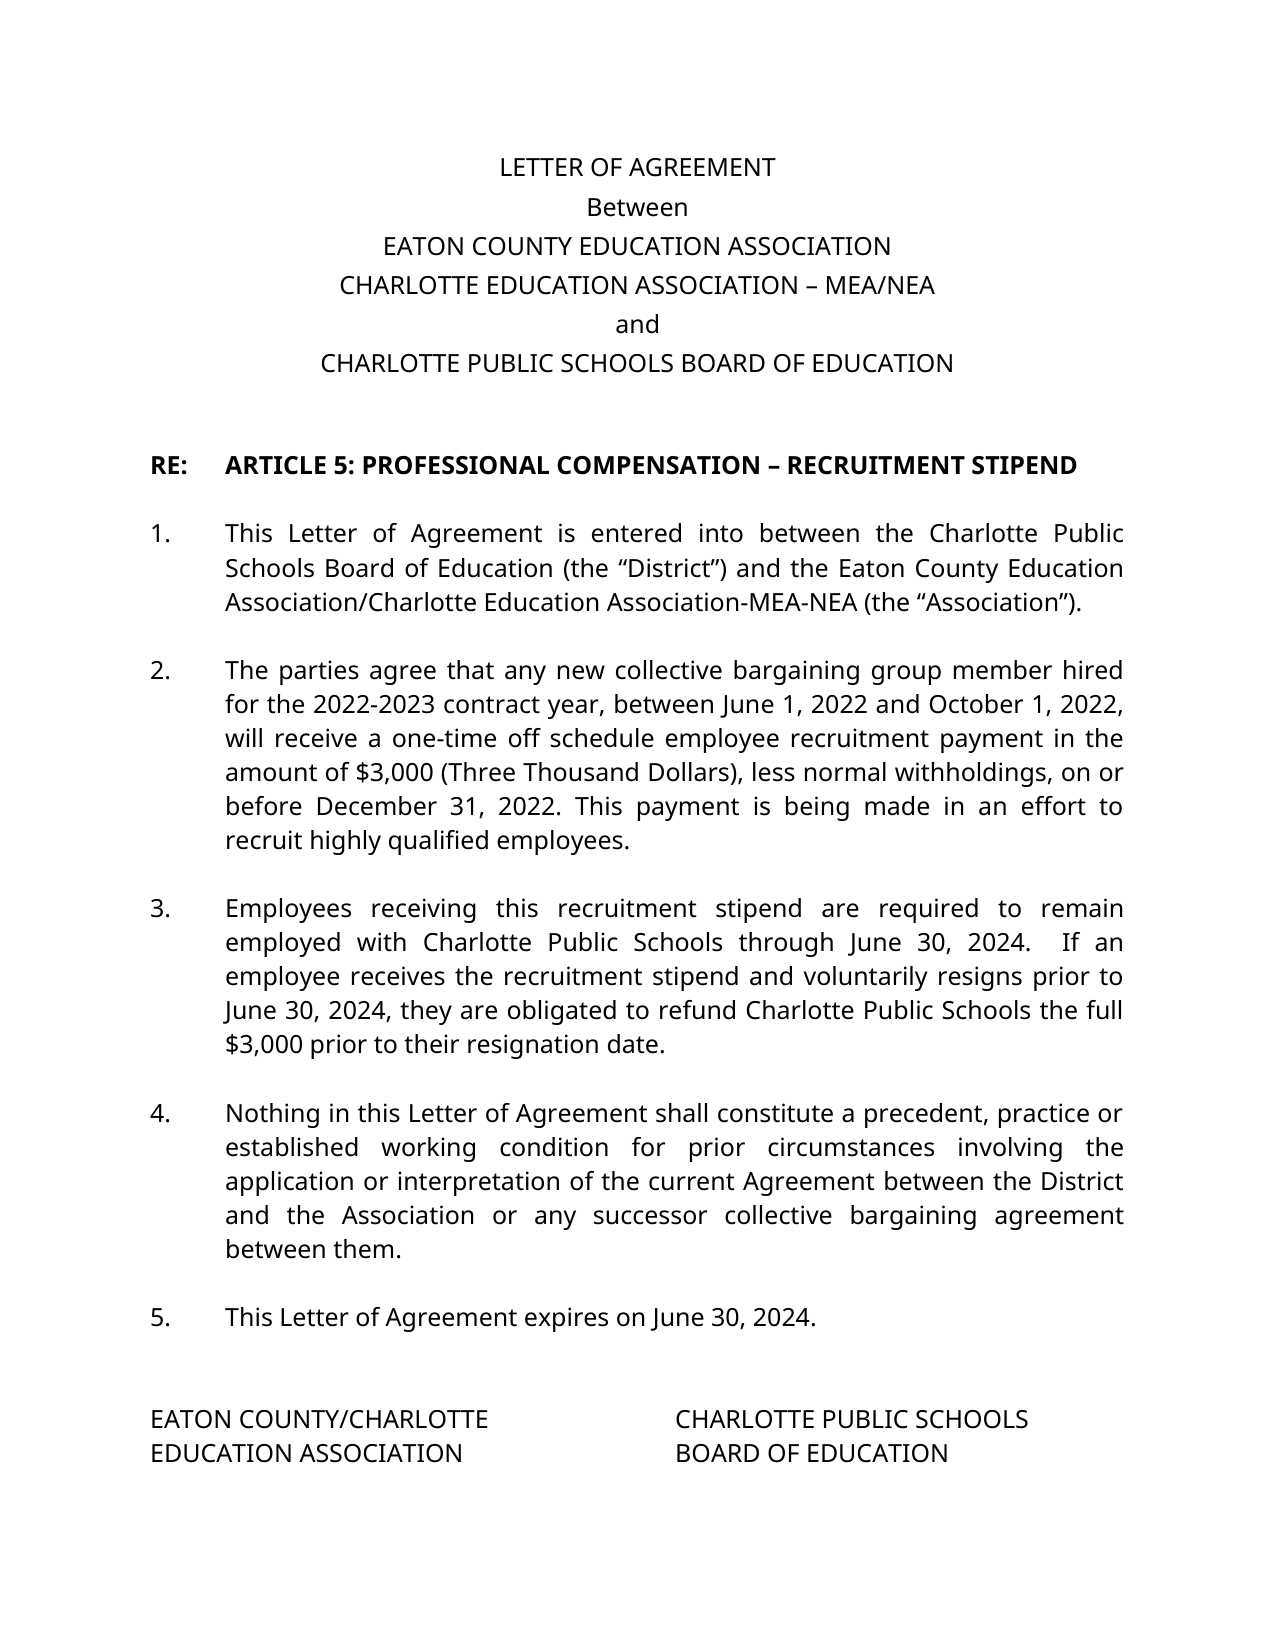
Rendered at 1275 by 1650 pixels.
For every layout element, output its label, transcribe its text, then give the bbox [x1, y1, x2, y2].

text LETTER OF AGREEMENT [150, 150, 1125, 184]
text CHARLOTTE PUBLIC SCHOOLS BOARD OF EDUCATION [150, 346, 1125, 380]
list Employees receiving this recruitment stipend are required to remain employed with Charlotte Public Schools through June 30, 2024. If an employee receives the recruitment stipend and voluntarily resigns prior to June 30, 2024, they are obligated to refund Charlotte Public Schools the full $3,000 prior to their resignation date. [150, 891, 1125, 1061]
text and [150, 307, 1125, 341]
text RE: ARTICLE 5: PROFESSIONAL COMPENSATION – RECRUITMENT STIPEND [150, 448, 1125, 482]
list This Letter of Agreement is entered into between the Charlotte Public Schools Board of Education (the “District”) and the Eaton County Education Association/Charlotte Education Association-MEA-NEA (the “Association”). [150, 516, 1125, 618]
text CHARLOTTE EDUCATION ASSOCIATION – MEA/NEA [150, 267, 1125, 302]
list This Letter of Agreement expires on June 30, 2024. [150, 1299, 1125, 1334]
text EATON COUNTY/CHARLOTTE CHARLOTTE PUBLIC SCHOOLS [150, 1402, 1125, 1436]
text EDUCATION ASSOCIATION BOARD OF EDUCATION [150, 1436, 1125, 1470]
list Nothing in this Letter of Agreement shall constitute a precedent, practice or established working condition for prior circumstances involving the application or interpretation of the current Agreement between the District and the Association or any successor collective bargaining agreement between them. [150, 1095, 1125, 1266]
text EATON COUNTY EDUCATION ASSOCIATION [150, 228, 1125, 262]
text Between [150, 189, 1125, 223]
list The parties agree that any new collective bargaining group member hired for the 2022-2023 contract year, between June 1, 2022 and October 1, 2022, will receive a one-time off schedule employee recruitment payment in the amount of $3,000 (Three Thousand Dollars), less normal withholdings, on or before December 31, 2022. This payment is being made in an effort to recruit highly qualified employees. [150, 652, 1125, 857]
